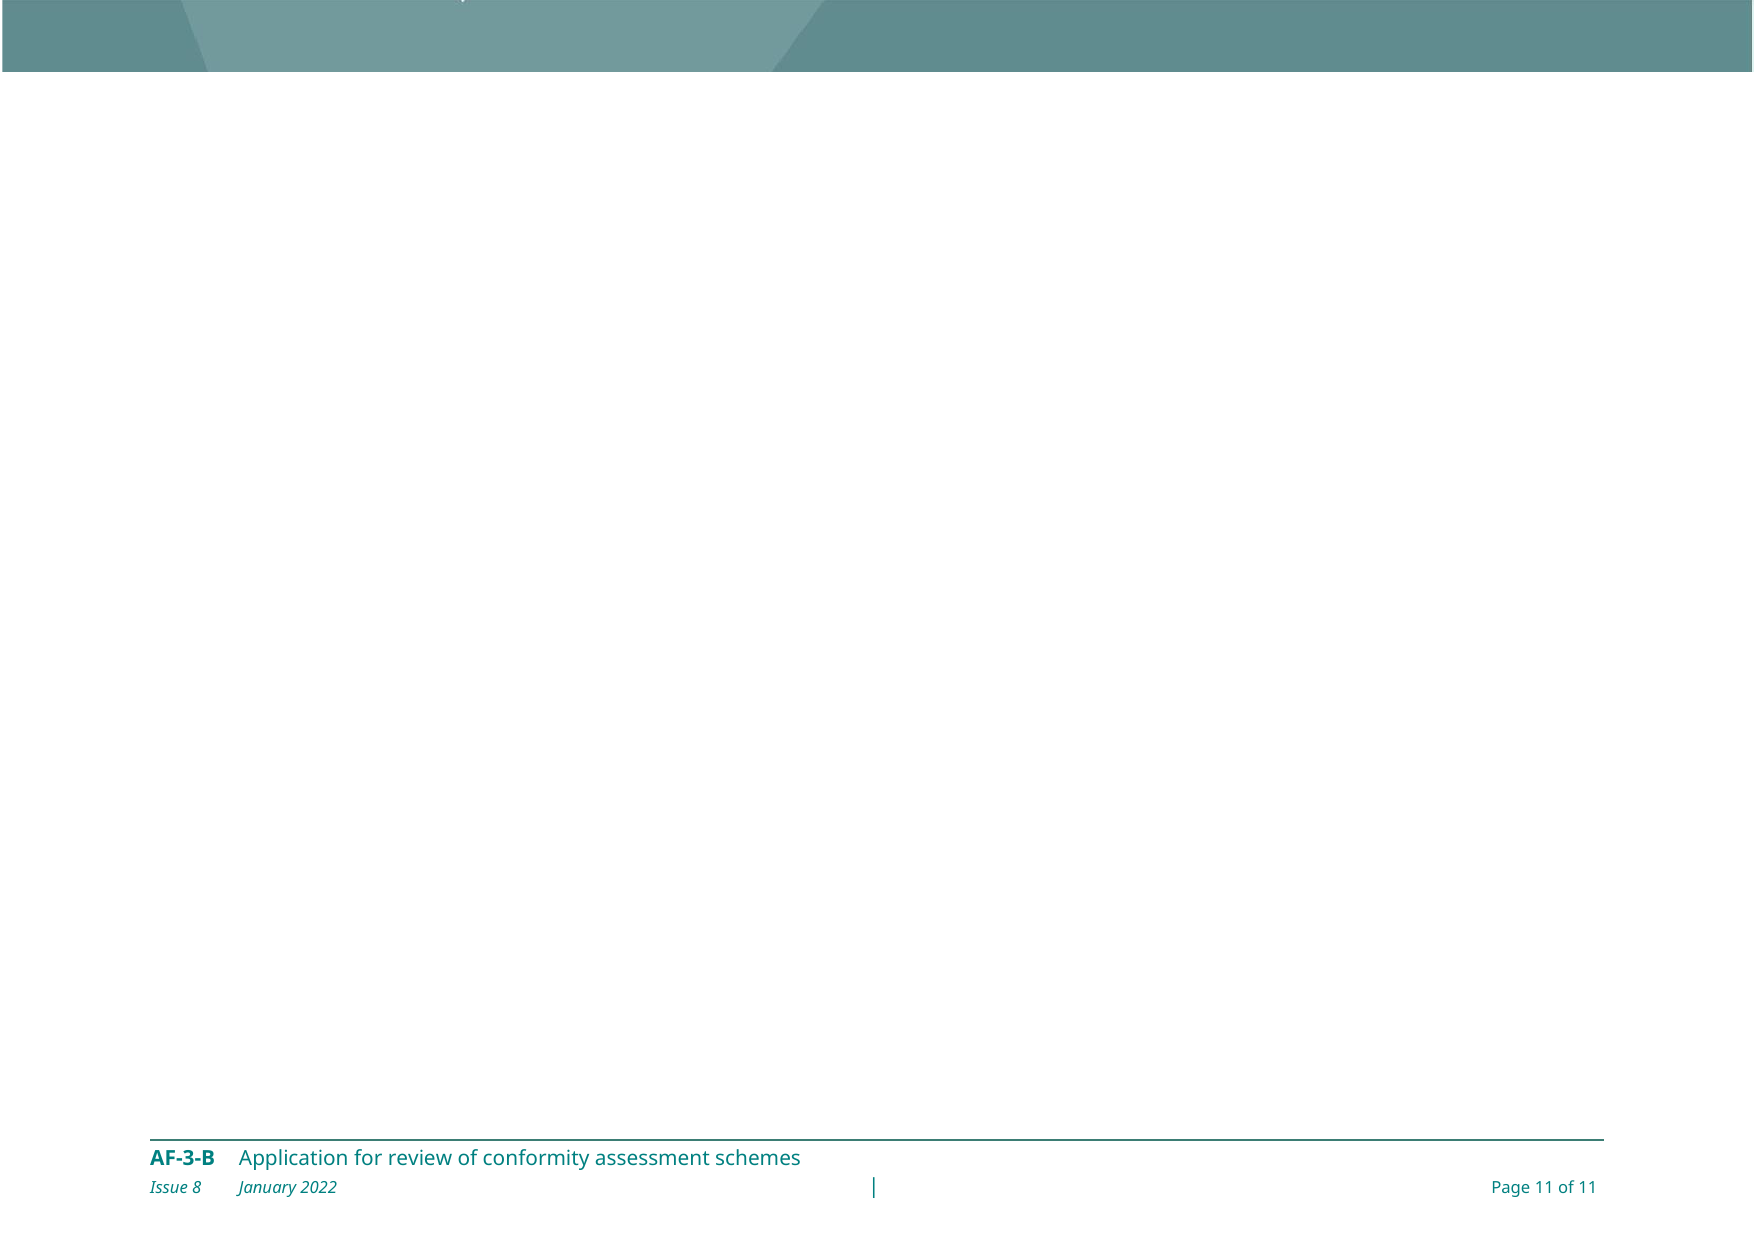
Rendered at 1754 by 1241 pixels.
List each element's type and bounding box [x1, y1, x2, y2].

picture [2, 0, 1754, 72]
